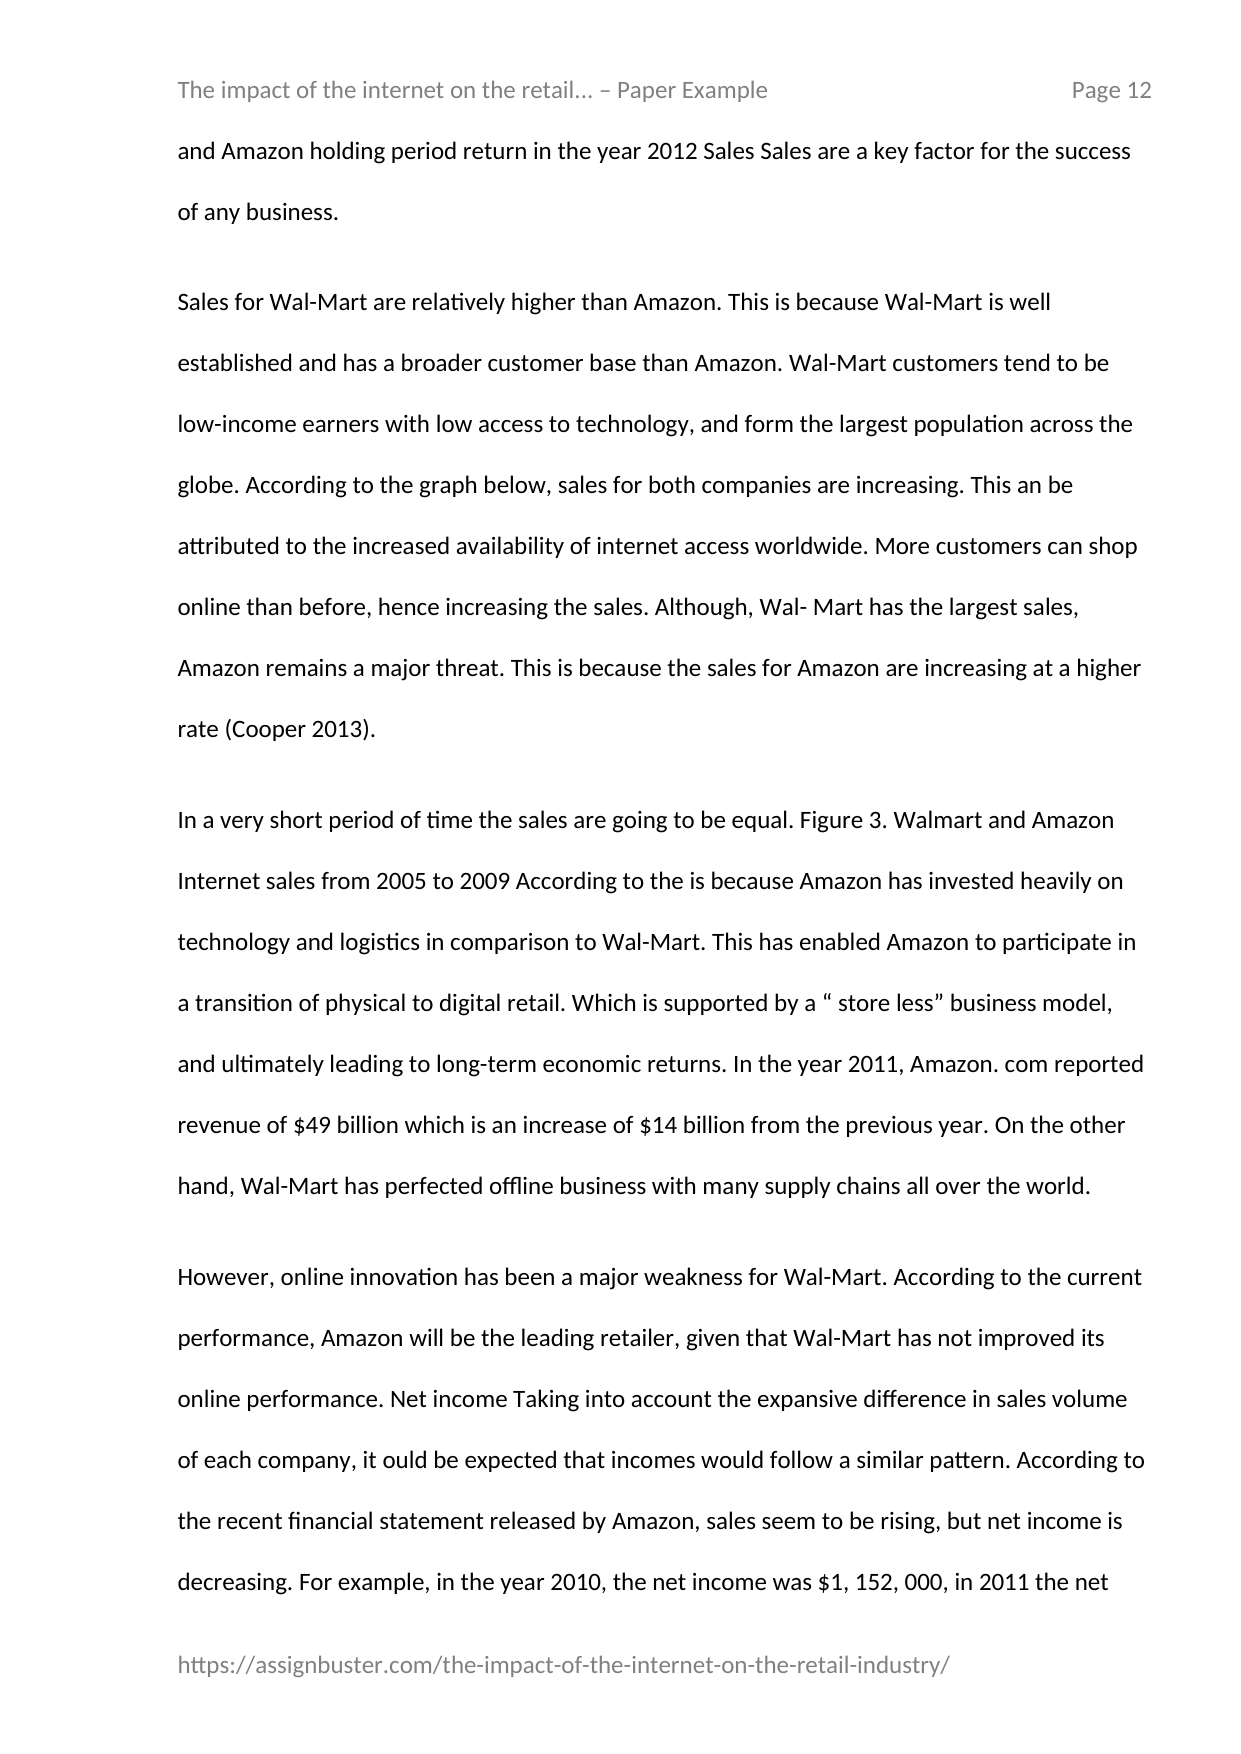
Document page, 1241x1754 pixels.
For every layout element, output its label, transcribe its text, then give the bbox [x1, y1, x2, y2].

text Sales for Wal-Mart are relatively higher than Amazon. This is because Wal-Mart is well established and has a broader customer base than Amazon. Wal-Mart customers tend to be low-income earners with low access to technology, and form the largest population across the globe. According to the graph below, sales for both companies are increasing. This an be attributed to the increased availability of internet access worldwide. More customers can shop online than before, hence increasing the sales. Although, Wal- Mart has the largest sales, Amazon remains a major threat. This is because the sales for Amazon are increasing at a higher rate (Cooper 2013). [177, 286, 1152, 744]
text In a very short period of time the sales are going to be equal. Figure 3. Walmart and Amazon Internet sales from 2005 to 2009 According to the is because Amazon has invested heavily on technology and logistics in comparison to Wal-Mart. This has enabled Amazon to participate in a transition of physical to digital retail. Which is supported by a “ store less” business model, and ultimately leading to long-term economic returns. In the year 2011, Amazon. com reported revenue of $49 billion which is an increase of $14 billion from the previous year. On the other hand, Wal-Mart has perfected offline business with many supply chains all over the world. [177, 804, 1152, 1201]
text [177, 135, 1152, 226]
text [177, 1261, 1152, 1597]
